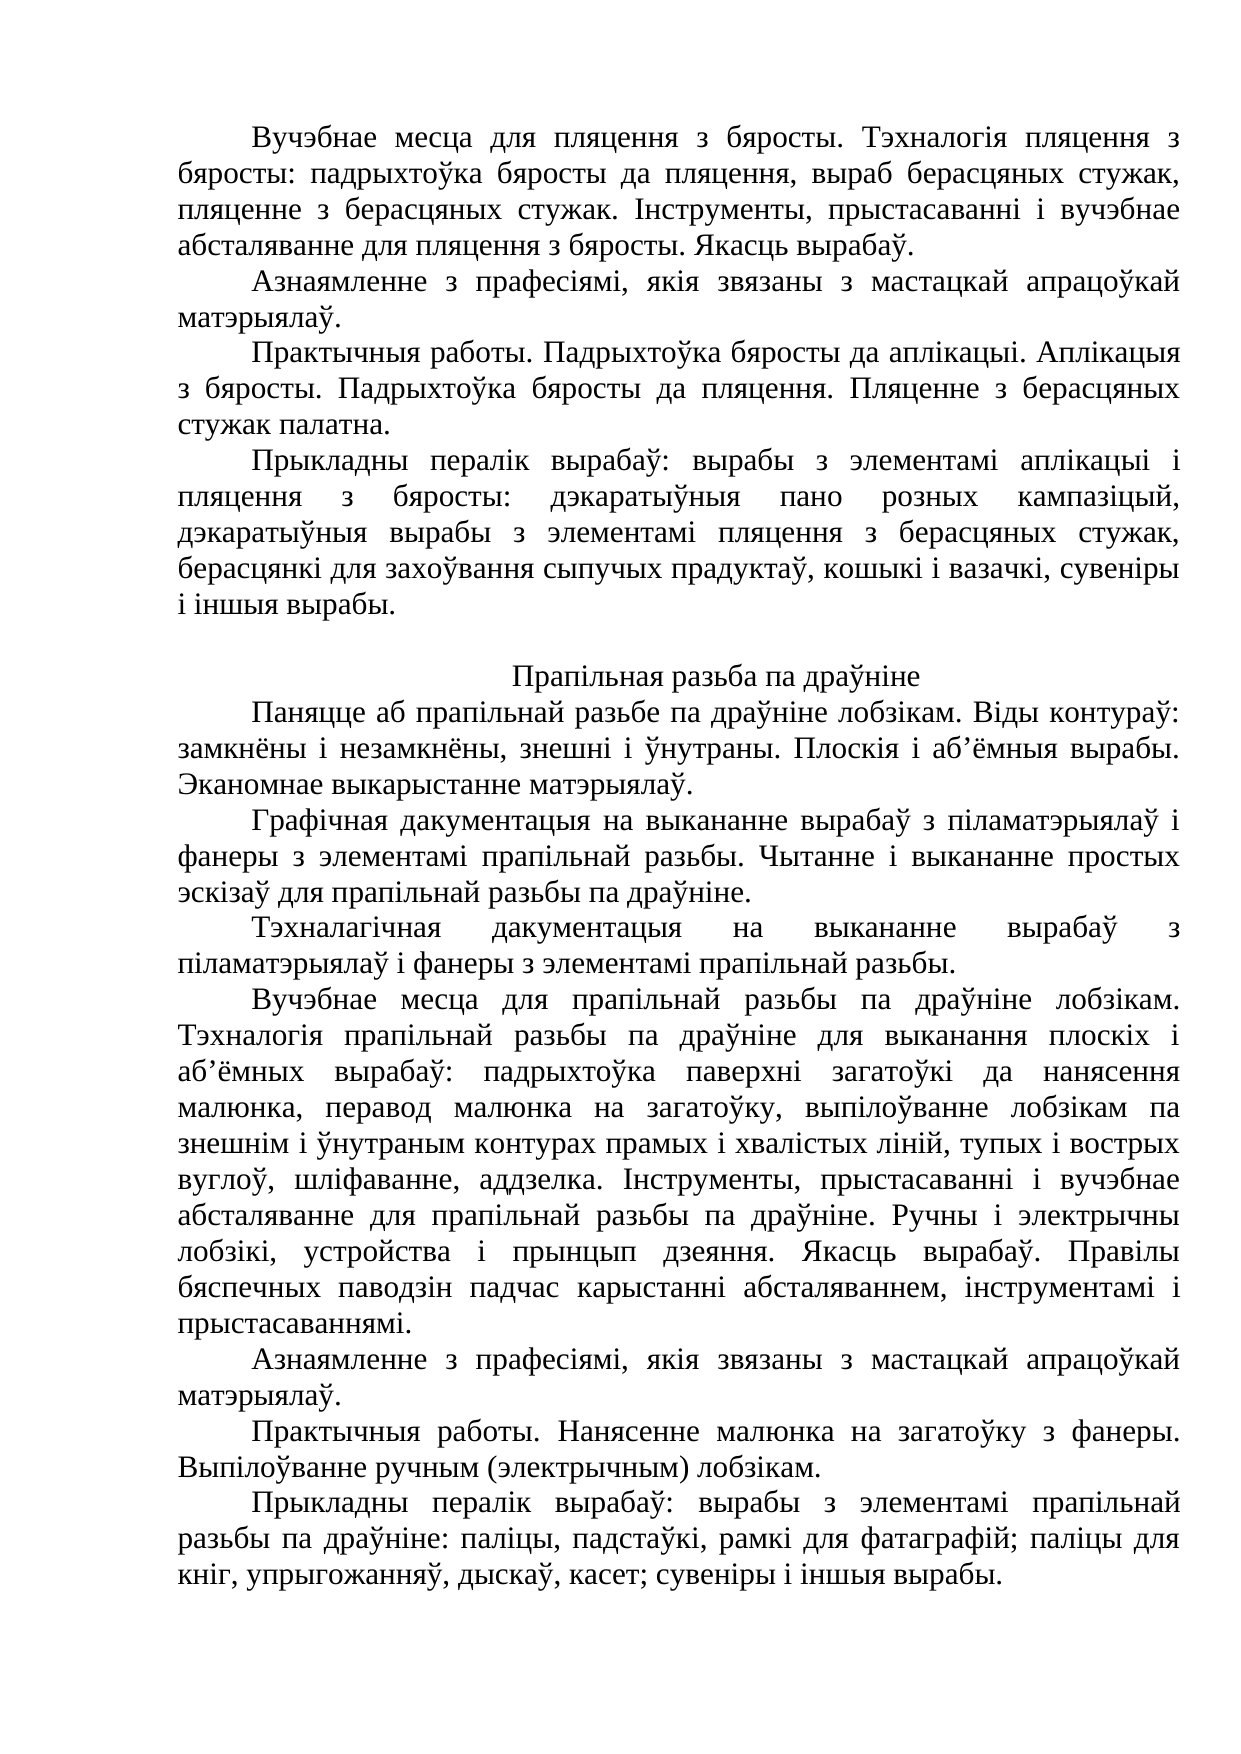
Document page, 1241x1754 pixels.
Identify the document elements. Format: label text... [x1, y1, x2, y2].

text Практычныя работы. Нанясенне малюнка на загатоўку з фанеры. Выпілоўванне ручным (электрычным) лобзікам. [177, 1412, 1181, 1484]
text Азнаямленне з прафесіямі, якія звязаны з мастацкай апрацоўкай матэрыялаў. [177, 1340, 1181, 1412]
text Тэхналагічная дакументацыя на выкананне вырабаў з піламатэрыялаў і фанеры з элементамі прапільнай разьбы. [177, 909, 1181, 981]
text Паняцце аб прапільнай разьбе па драўніне лобзікам. Віды контураў: замкнёны і незамкнёны, знешні і ўнутраны. Плоскія і аб’ёмныя вырабы. Эканомнае выкарыстанне матэрыялаў. [177, 693, 1181, 801]
text Вучэбнае месца для пляцення з бяросты. Тэхналогія пляцення з бяросты: падрыхтоўка бяросты да пляцення, выраб берасцяных стужак, пляценне з берасцяных стужак. Інструменты, прыстасаванні і вучэбнае абсталяванне для пляцення з бяросты. Якасць вырабаў. [177, 118, 1181, 262]
text Практычныя работы. Падрыхтоўка бяросты да аплікацыі. Аплікацыя з бяросты. Падрыхтоўка бяросты да пляцення. Пляценне з берасцяных стужак палатна. [177, 334, 1181, 442]
text Азнаямленне з прафесіямі, якія звязаны з мастацкай апрацоўкай матэрыялаў. [177, 262, 1181, 334]
text Графічная дакументацыя на выкананне вырабаў з піламатэрыялаў і фанеры з элементамі прапільнай разьбы. Чытанне і выкананне простых эскізаў для прапільнай разьбы па драўніне. [177, 801, 1181, 909]
text Прапільная разьба па драўніне [177, 657, 1181, 693]
text Вучэбнае месца для прапільнай разьбы па драўніне лобзікам. Тэхналогія прапільнай разьбы па драўніне для выканання плоскіх і аб’ёмных вырабаў: падрыхтоўка паверхні загатоўкі да нанясення малюнка, перавод малюнка на загатоўку, выпілоўванне лобзікам па знешнім і ўнутраным контурах прамых і хвалістых ліній, тупых і вострых вуглоў, шліфаванне, аддзелка. Інструменты, прыстасаванні і вучэбнае абсталяванне для прапільнай разьбы па драўніне. Ручны і электрычны лобзікі, устройства і прынцып дзеяння. Якасць вырабаў. Правілы бяспечных паводзін падчас карыстанні абсталяваннем, інструментамі і прыстасаваннямі. [177, 981, 1181, 1340]
text Прыкладны пералік вырабаў: вырабы з элементамі аплікацыі і пляцення з бяросты: дэкаратыўныя пано розных кампазіцый, дэкаратыўныя вырабы з элементамі пляцення з берасцяных стужак, берасцянкі для захоўвання сыпучых прадуктаў, кошыкі і вазачкі, сувеніры і іншыя вырабы. [177, 442, 1181, 621]
text Прыкладны пералік вырабаў: вырабы з элементамі прапільнай разьбы па драўніне: паліцы, падстаўкі, рамкі для фатаграфій; паліцы для кніг, упрыгожанняў, дыскаў, касет; сувеніры і іншыя вырабы. [177, 1484, 1181, 1592]
